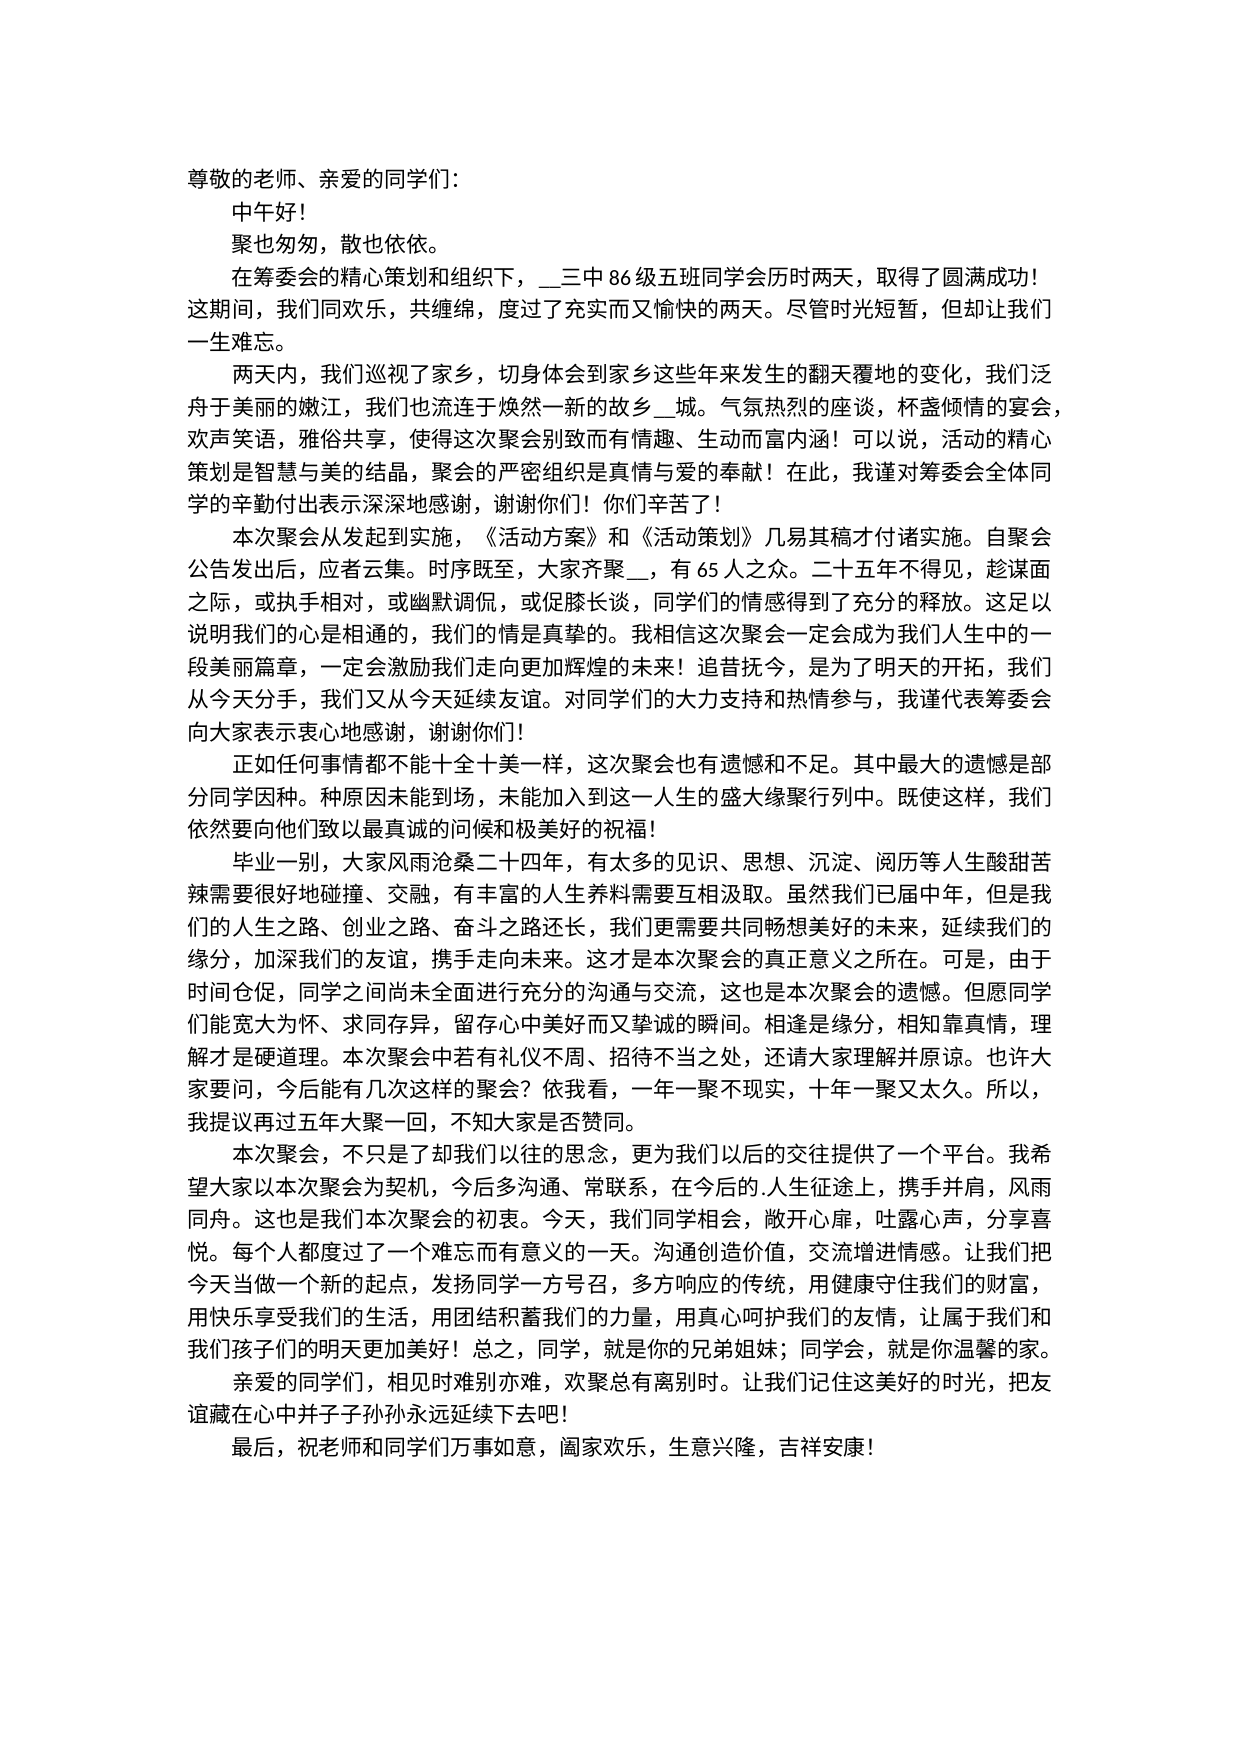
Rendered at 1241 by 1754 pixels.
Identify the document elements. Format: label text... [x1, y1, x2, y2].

text 两天内，我们巡视了家乡，切身体会到家乡这些年来发生的翻天覆地的变化，我们泛舟于美丽的嫩江，我们也流连于焕然一新的故乡__城。气氛热烈的座谈，杯盏倾情的宴会，欢声笑语，雅俗共享，使得这次聚会别致而有情趣、生动而富内涵！可以说，活动的精心策划是智慧与美的结晶，聚会的严密组织是真情与爱的奉献！在此，我谨对筹委会全体同学的辛勤付出表示深深地感谢，谢谢你们！你们辛苦了！ [187, 357, 1053, 519]
text 本次聚会，不只是了却我们以往的思念，更为我们以后的交往提供了一个平台。我希望大家以本次聚会为契机，今后多沟通、常联系，在今后的.人生征途上，携手并肩，风雨同舟。这也是我们本次聚会的初衷。今天，我们同学相会，敞开心扉，吐露心声，分享喜悦。每个人都度过了一个难忘而有意义的一天。沟通创造价值，交流增进情感。让我们把今天当做一个新的起点，发扬同学一方号召，多方响应的传统，用健康守住我们的财富，用快乐享受我们的生活，用团结积蓄我们的力量，用真心呵护我们的友情，让属于我们和我们孩子们的明天更加美好！总之，同学，就是你的兄弟姐妹；同学会，就是你温馨的家。 [187, 1137, 1053, 1364]
text 毕业一别，大家风雨沧桑二十四年，有太多的见识、思想、沉淀、阅历等人生酸甜苦辣需要很好地碰撞、交融，有丰富的人生养料需要互相汲取。虽然我们已届中年，但是我们的人生之路、创业之路、奋斗之路还长，我们更需要共同畅想美好的未来，延续我们的缘分，加深我们的友谊，携手走向未来。这才是本次聚会的真正意义之所在。可是，由于时间仓促，同学之间尚未全面进行充分的沟通与交流，这也是本次聚会的遗憾。但愿同学们能宽大为怀、求同存异，留存心中美好而又挚诚的瞬间。相逢是缘分，相知靠真情，理解才是硬道理。本次聚会中若有礼仪不周、招待不当之处，还请大家理解并原谅。也许大家要问，今后能有几次这样的聚会？依我看，一年一聚不现实，十年一聚又太久。所以，我提议再过五年大聚一回，不知大家是否赞同。 [187, 844, 1053, 1137]
text 尊敬的老师、亲爱的同学们： [187, 162, 1053, 194]
text 本次聚会从发起到实施，《活动方案》和《活动策划》几易其稿才付诸实施。自聚会公告发出后，应者云集。时序既至，大家齐聚__，有65人之众。二十五年不得见，趁谋面之际，或执手相对，或幽默调侃，或促膝长谈，同学们的情感得到了充分的释放。这足以说明我们的心是相通的，我们的情是真挚的。我相信这次聚会一定会成为我们人生中的一段美丽篇章，一定会激励我们走向更加辉煌的未来！追昔抚今，是为了明天的开拓，我们从今天分手，我们又从今天延续友谊。对同学们的大力支持和热情参与，我谨代表筹委会向大家表示衷心地感谢，谢谢你们！ [187, 519, 1053, 747]
text 在筹委会的精心策划和组织下，__三中86级五班同学会历时两天，取得了圆满成功！这期间，我们同欢乐，共缠绵，度过了充实而又愉快的两天。尽管时光短暂，但却让我们一生难忘。 [187, 259, 1053, 357]
text 正如任何事情都不能十全十美一样，这次聚会也有遗憾和不足。其中最大的遗憾是部分同学因种。种原因未能到场，未能加入到这一人生的盛大缘聚行列中。既使这样，我们依然要向他们致以最真诚的问候和极美好的祝福！ [187, 747, 1053, 844]
text 聚也匆匆，散也依依。 [187, 227, 1053, 259]
text 中午好！ [187, 194, 1053, 227]
text 亲爱的同学们，相见时难别亦难，欢聚总有离别时。让我们记住这美好的时光，把友谊藏在心中并子子孙孙永远延续下去吧！ [187, 1364, 1053, 1429]
text 最后，祝老师和同学们万事如意，阖家欢乐，生意兴隆，吉祥安康！ [187, 1429, 1053, 1462]
